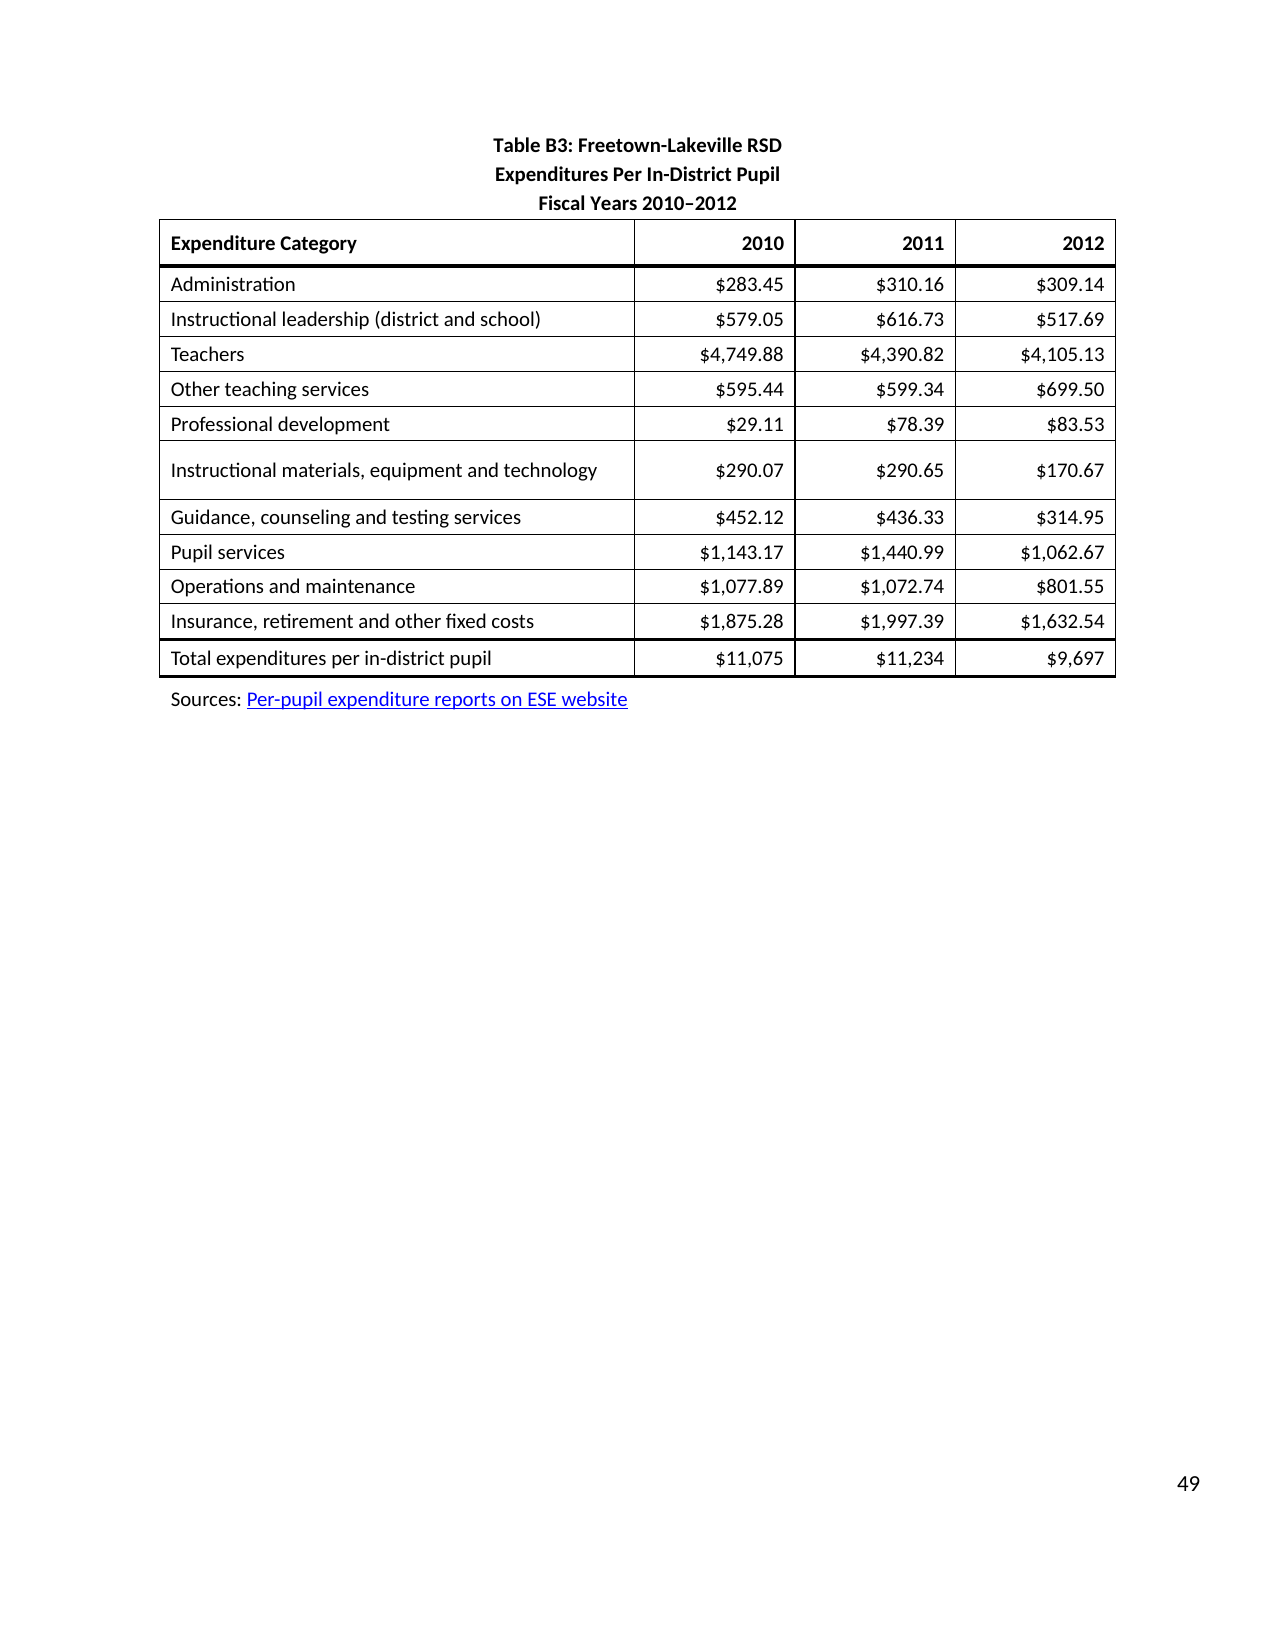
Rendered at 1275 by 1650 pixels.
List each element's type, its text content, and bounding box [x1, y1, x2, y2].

table_cell $699.50 [956, 372, 1115, 406]
table_header 2011 [796, 220, 955, 264]
table_cell $1,062.67 [956, 535, 1115, 568]
table_cell $290.07 [635, 441, 794, 499]
table_header 2012 [956, 220, 1115, 264]
table_cell $1,143.17 [635, 535, 794, 568]
table_cell $29.11 [635, 407, 794, 440]
table_cell Other teaching services [160, 372, 634, 406]
table_cell $595.44 [635, 372, 794, 406]
table_cell $436.33 [796, 500, 955, 534]
table_cell $1,632.54 [956, 604, 1115, 638]
table_cell $11,075 [635, 641, 794, 675]
table_cell $452.12 [635, 500, 794, 534]
table_cell $1,072.74 [796, 570, 955, 603]
table_cell $290.65 [796, 441, 955, 499]
table_cell $1,077.89 [635, 570, 794, 603]
table_cell $9,697 [956, 641, 1115, 675]
table_cell Operations and maintenance [160, 570, 634, 603]
table_cell $801.55 [956, 570, 1115, 603]
table_cell $310.16 [796, 268, 955, 301]
title Table B3: Freetown-Lakeville RSD [75, 132, 1200, 157]
table_cell $170.67 [956, 441, 1115, 499]
table_cell $1,875.28 [635, 604, 794, 638]
table_cell $616.73 [796, 302, 955, 336]
table_cell Guidance, counseling and testing services [160, 500, 634, 534]
title Fiscal Years 2010–2012 [75, 190, 1200, 216]
title Expenditures Per In-District Pupil [75, 161, 1200, 186]
table_cell $4,105.13 [956, 337, 1115, 371]
table_cell Total expenditures per in-district pupil [160, 641, 634, 675]
table_cell Teachers [160, 337, 634, 371]
table_cell $4,390.82 [796, 337, 955, 371]
table_cell $517.69 [956, 302, 1115, 336]
table_cell $11,234 [796, 641, 955, 675]
table_cell $579.05 [635, 302, 794, 336]
table_cell $314.95 [956, 500, 1115, 534]
table_cell Administration [160, 268, 634, 301]
table_cell $1,997.39 [796, 604, 955, 638]
table_header 2010 [635, 220, 794, 264]
table_cell Instructional materials, equipment and technology [160, 441, 634, 499]
table_cell $1,440.99 [796, 535, 955, 568]
table_cell $78.39 [796, 407, 955, 440]
table_cell $283.45 [635, 268, 794, 301]
table_cell Pupil services [160, 535, 634, 568]
table_cell $309.14 [956, 268, 1115, 301]
table_cell $4,749.88 [635, 337, 794, 371]
table_cell $83.53 [956, 407, 1115, 440]
table_cell Instructional leadership (district and school) [160, 302, 634, 336]
table_cell Insurance, retirement and other fixed costs [160, 604, 634, 638]
table_cell Sources: Per-pupil expenditure reports on ESE website [159, 678, 1116, 712]
table_header Expenditure Category [160, 220, 634, 264]
table_cell $599.34 [796, 372, 955, 406]
table_cell Professional development [160, 407, 634, 440]
